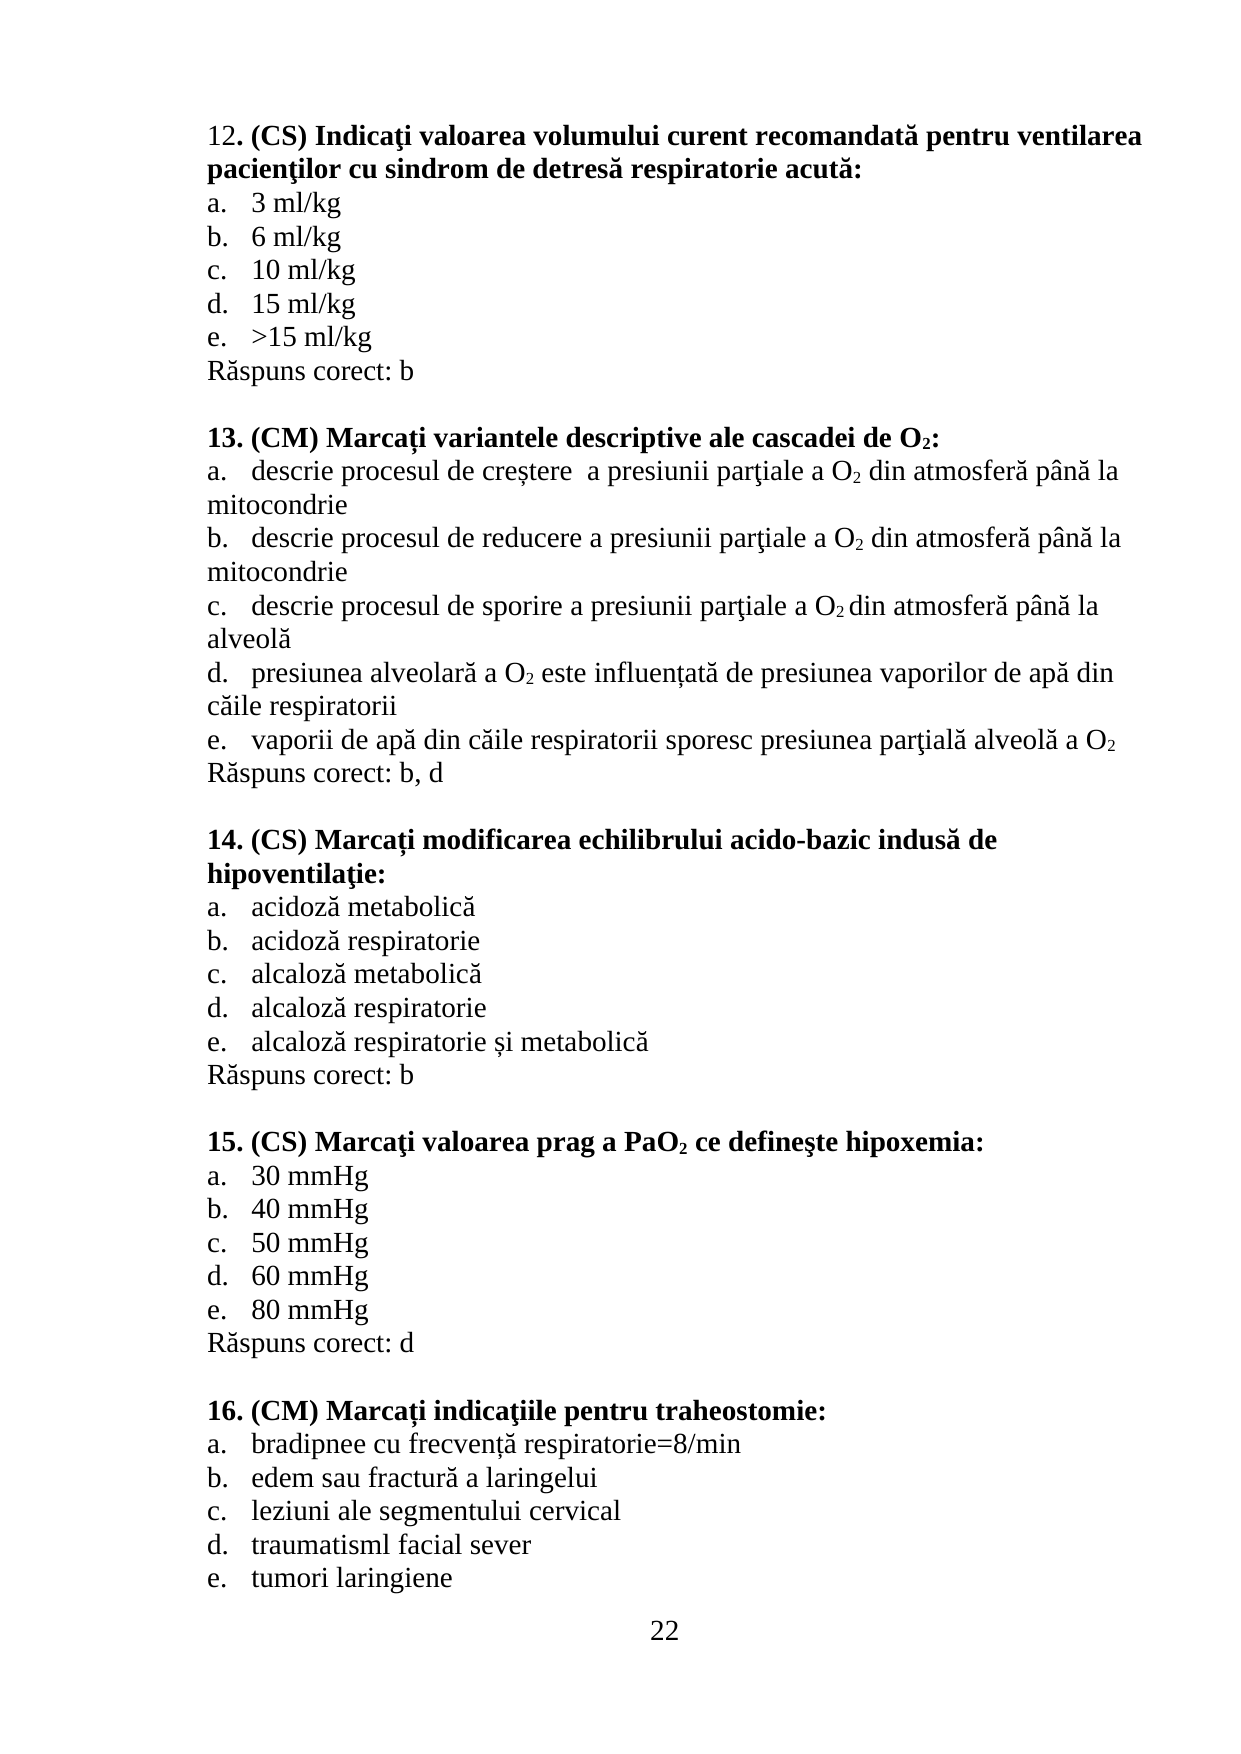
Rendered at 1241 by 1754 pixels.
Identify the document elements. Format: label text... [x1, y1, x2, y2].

list 16. (CM) Marcați indicaţiile pentru traheostomie: [207, 1393, 1152, 1426]
list alcaloză respiratorie [207, 990, 1152, 1024]
list descrie procesul de creștere a presiunii parţiale a O2 din atmosferă până la mitocondrie [207, 453, 1152, 521]
list bradipnee cu frecvență respiratorie=8/min [207, 1426, 1152, 1460]
list descrie procesul de sporire a presiunii parţiale a O2 din atmosferă până la alveolă [207, 588, 1152, 655]
list vaporii de apă din căile respiratorii sporesc presiunea parţială alveolă a O2 [207, 722, 1152, 755]
list leziuni ale segmentului cervical [207, 1493, 1152, 1527]
list 80 mmHg [207, 1292, 1152, 1326]
list Răspuns corect: b [207, 1057, 1152, 1091]
list 30 mmHg [207, 1158, 1152, 1191]
list Răspuns corect: b, d [207, 755, 1152, 789]
list 10 ml/kg [207, 252, 1152, 286]
list 40 mmHg [207, 1191, 1152, 1225]
list alcaloză respiratorie și metabolică [207, 1024, 1152, 1057]
list alcaloză metabolică [207, 957, 1152, 990]
list tumori laringiene [207, 1560, 1152, 1594]
list Răspuns corect: b [207, 353, 1152, 386]
list 13. (CM) Marcați variantele descriptive ale cascadei de O2: [207, 420, 1152, 453]
list 12. (CS) Indicaţi valoarea volumului curent recomandată pentru ventilarea pacienţilor cu sindrom de detresă respiratorie acută: [207, 118, 1152, 185]
list 14. (CS) Marcați modificarea echilibrului acido-bazic indusă de hipoventilaţie: [207, 822, 1152, 889]
list acidoză respiratorie [207, 923, 1152, 957]
list traumatisml facial sever [207, 1527, 1152, 1560]
list 50 mmHg [207, 1225, 1152, 1258]
list presiunea alveolară a O2 este influențată de presiunea vaporilor de apă din căile respiratorii [207, 655, 1152, 722]
list 60 mmHg [207, 1258, 1152, 1292]
list acidoză metabolică [207, 889, 1152, 923]
list 6 ml/kg [207, 219, 1152, 252]
list descrie procesul de reducere a presiunii parţiale a O2 din atmosferă până la mitocondrie [207, 521, 1152, 588]
list 3 ml/kg [207, 185, 1152, 219]
list Răspuns corect: d [207, 1326, 1152, 1359]
list 15 ml/kg [207, 286, 1152, 319]
list >15 ml/kg [207, 319, 1152, 353]
list edem sau fractură a laringelui [207, 1460, 1152, 1493]
list 15. (CS) Marcaţi valoarea prag a PaO2 ce defineşte hipoxemia: [207, 1124, 1152, 1158]
